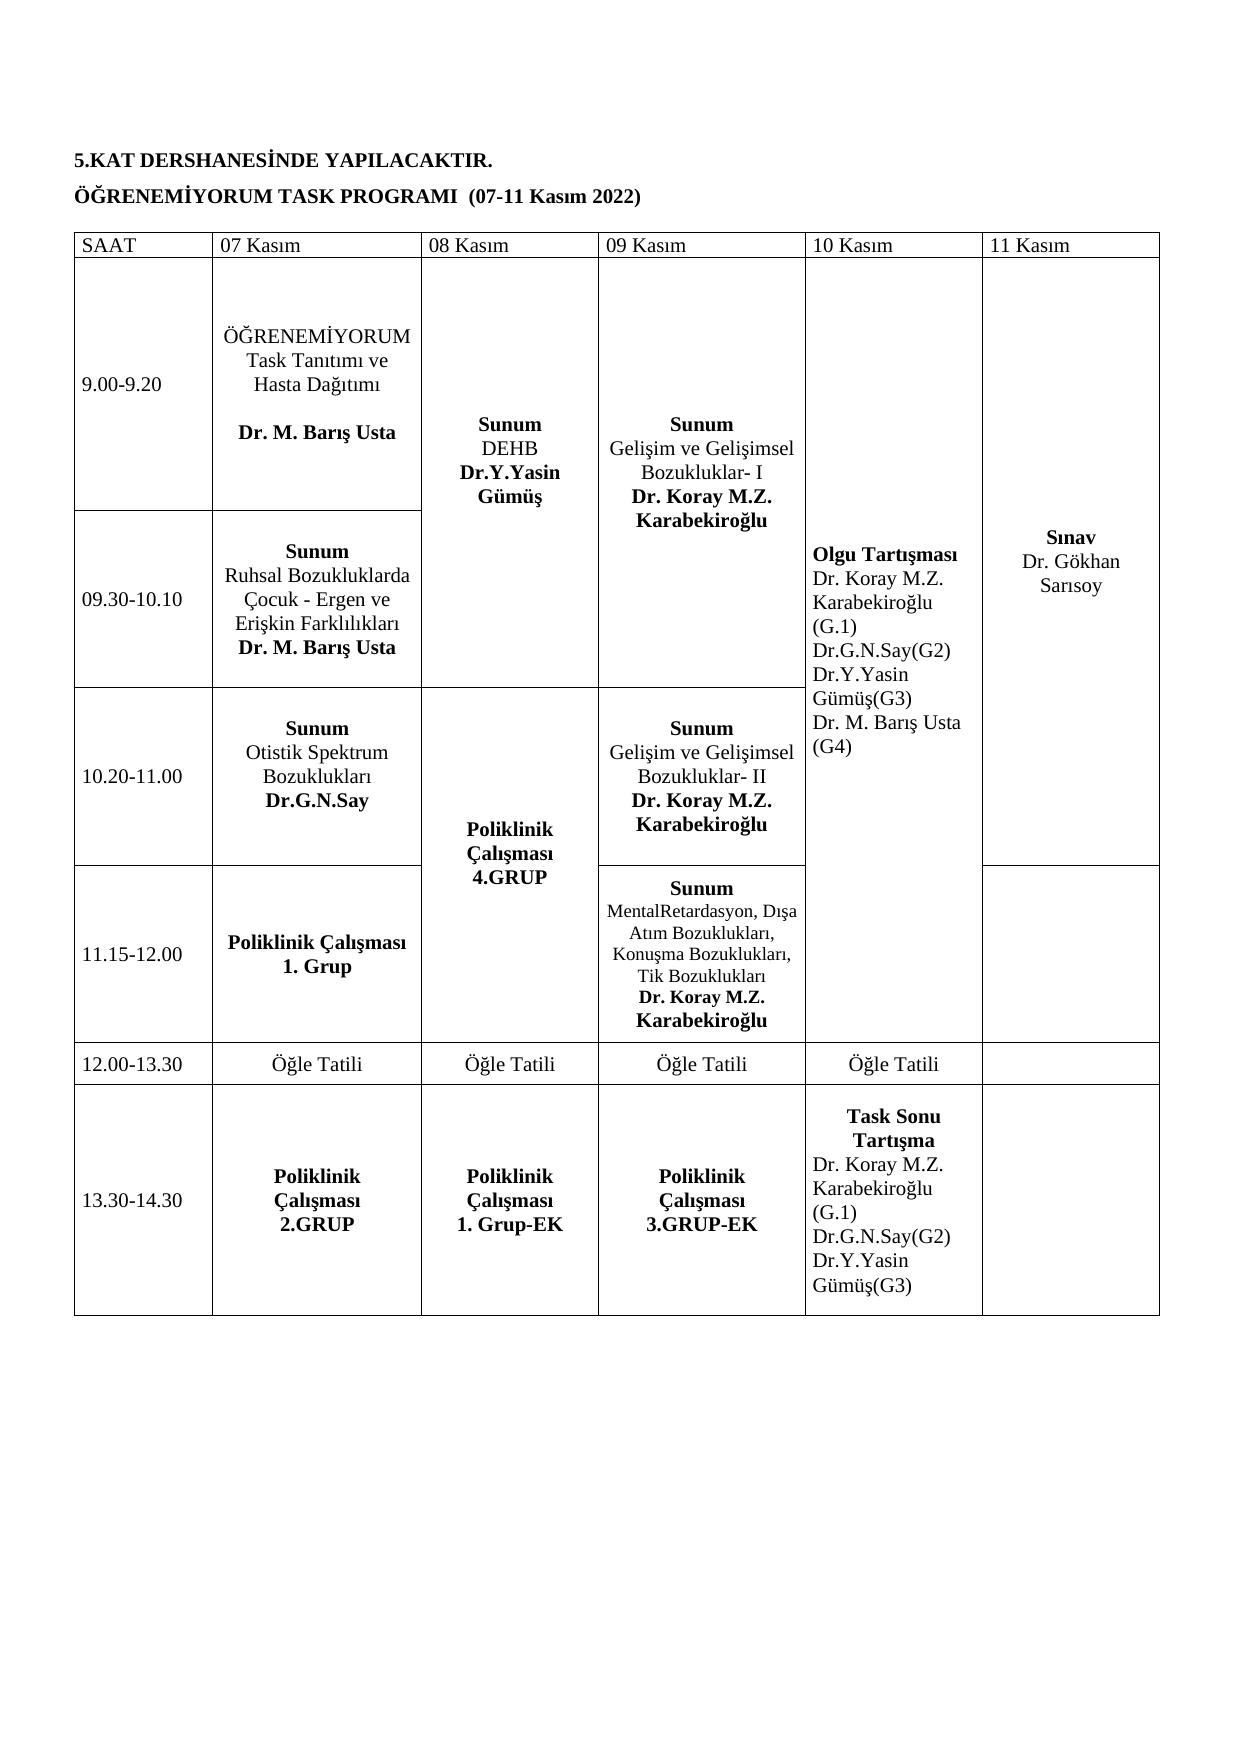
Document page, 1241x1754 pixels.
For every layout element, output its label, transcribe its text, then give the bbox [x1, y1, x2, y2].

table_cell Poliklinik Çalışması 2.GRUP [213, 1085, 421, 1315]
table_cell Sunum Ruhsal Bozukluklarda Çocuk - Ergen ve Erişkin Farklılıkları Dr. M. Barış Usta [213, 511, 421, 687]
table_cell Poliklinik Çalışması 1. Grup-EK [422, 1085, 598, 1315]
table_cell Sunum MentalRetardasyon, Dışa Atım Bozuklukları, Konuşma Bozuklukları, Tik Bozuklukları Dr. Koray M.Z. Karabekiroğlu [599, 866, 805, 1042]
table_header 07 Kasım [213, 233, 421, 257]
table_cell 9.00-9.20 [75, 258, 212, 510]
table_cell Poliklinik Çalışması 1. Grup [213, 866, 421, 1042]
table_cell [806, 1085, 982, 1315]
table_header 10 Kasım [806, 233, 982, 257]
table_cell 09.30-10.10 [75, 511, 212, 687]
table_cell Öğle Tatili [422, 1043, 598, 1084]
table_cell Poliklinik Çalışması 4.GRUP [422, 688, 598, 1042]
table_header SAAT [75, 233, 212, 257]
table_cell Öğle Tatili [599, 1043, 805, 1084]
table_cell [983, 1085, 1159, 1315]
table_cell [983, 866, 1159, 1042]
table_header 09 Kasım [599, 233, 805, 257]
table_cell Öğle Tatili [213, 1043, 421, 1084]
table_cell Poliklinik Çalışması 3.GRUP-EK [599, 1085, 805, 1315]
table_cell Sunum Gelişim ve Gelişimsel Bozukluklar- II Dr. Koray M.Z. Karabekiroğlu [599, 688, 805, 865]
table_cell 11.15-12.00 [75, 866, 212, 1042]
table_cell 12.00-13.30 [75, 1043, 212, 1084]
table_cell Öğle Tatili [806, 1043, 982, 1084]
table_cell Sunum Otistik Spektrum Bozuklukları Dr.G.N.Say [213, 688, 421, 865]
table_cell Sunum Gelişim ve Gelişimsel Bozukluklar- I Dr. Koray M.Z. Karabekiroğlu [599, 258, 805, 687]
table_cell Olgu Tartışması Dr. Koray M.Z. Karabekiroğlu (G.1) Dr.G.N.Say(G2) Dr.Y.Yasin Gümüş(G3) Dr. M. Barış Usta (G4) [806, 258, 982, 1042]
table_cell Sunum DEHB Dr.Y.Yasin Gümüş [422, 258, 598, 687]
text 5.KAT DERSHANESİNDE YAPILACAKTIR. [74, 148, 1093, 172]
table_cell Sınav Dr. Gökhan Sarısoy [983, 258, 1159, 865]
table_cell 13.30-14.30 [75, 1085, 212, 1315]
text ÖĞRENEMİYORUM TASK PROGRAMI (07-11 Kasım 2022) [74, 184, 1093, 208]
table_cell ÖĞRENEMİYORUM Task Tanıtımı ve Hasta Dağıtımı Dr. M. Barış Usta [213, 258, 421, 510]
table_cell [983, 1043, 1159, 1084]
table_header 11 Kasım [983, 233, 1159, 257]
table_header 08 Kasım [422, 233, 598, 257]
table_cell 10.20-11.00 [75, 688, 212, 865]
